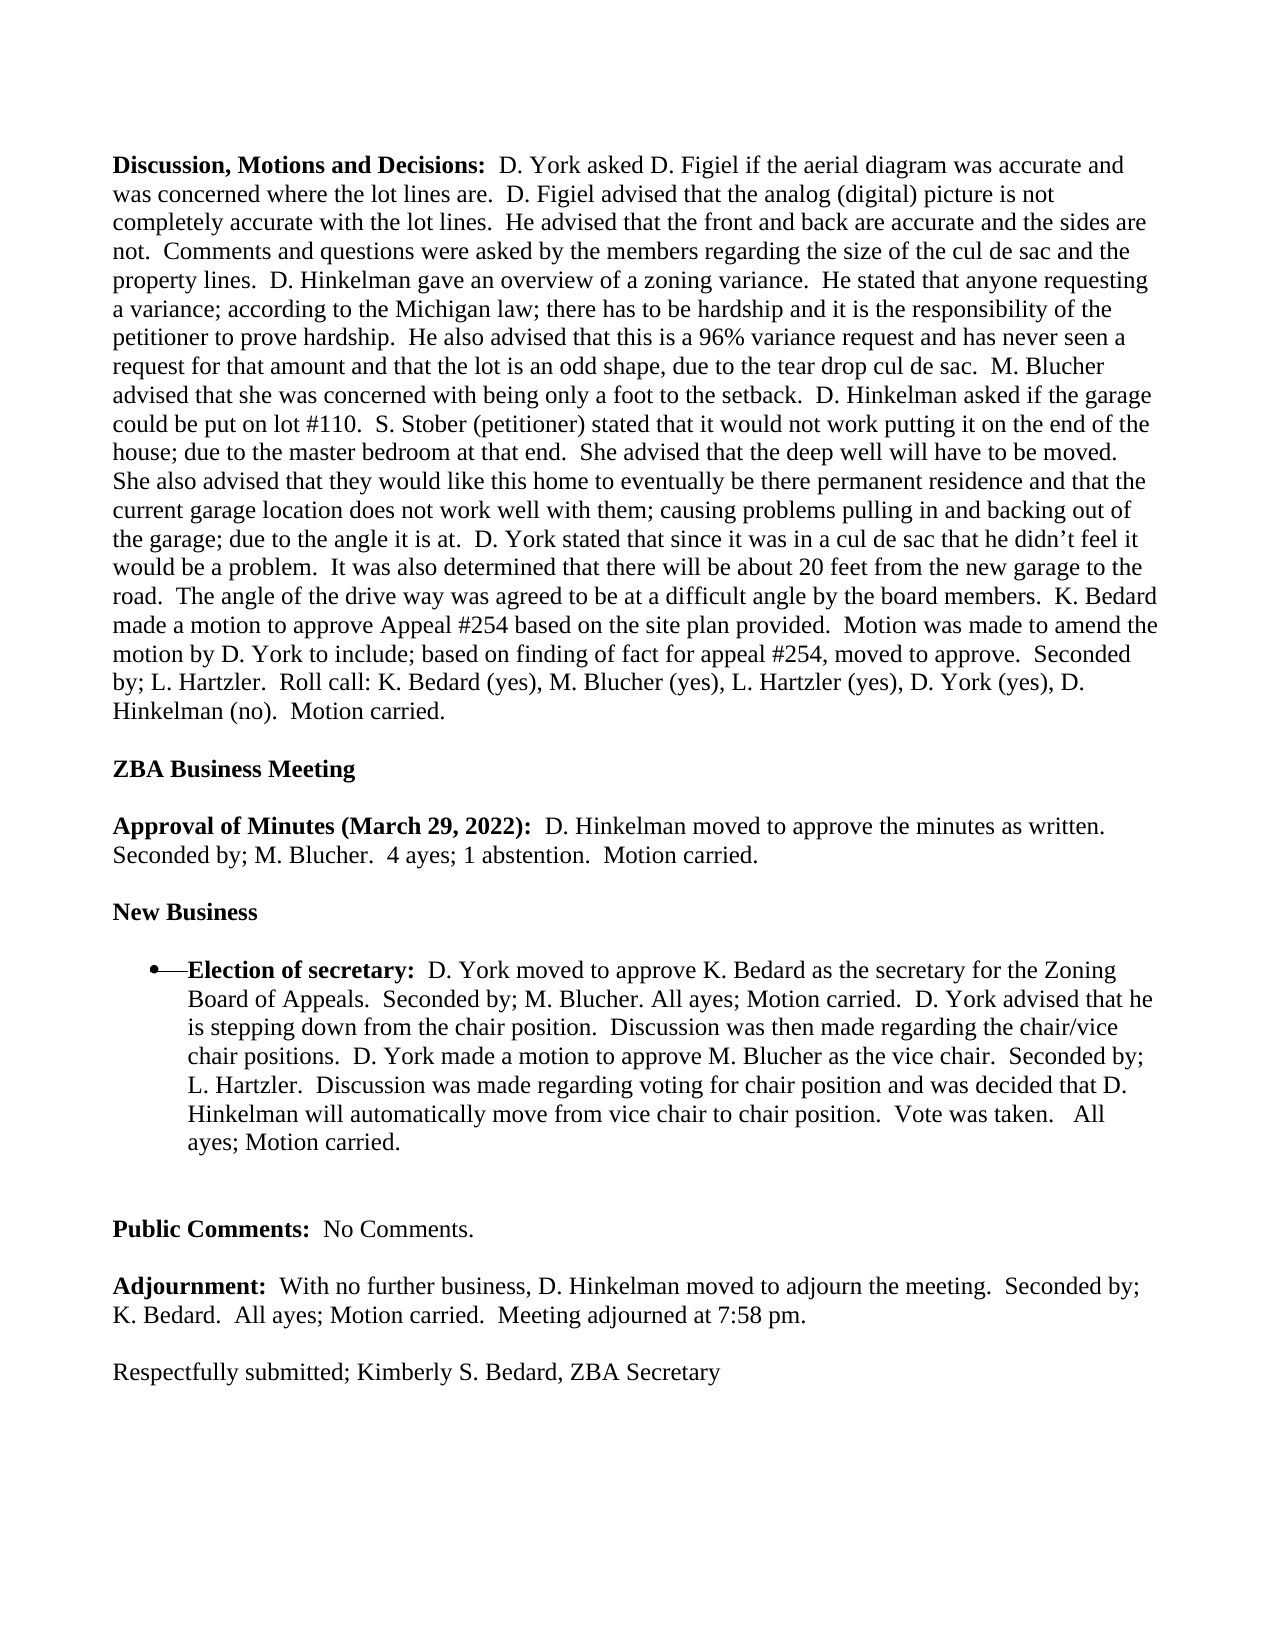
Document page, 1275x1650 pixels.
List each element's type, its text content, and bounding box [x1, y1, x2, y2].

text Discussion, Motions and Decisions: D. York asked D. Figiel if the aerial diagram was accurate and was concerned where the lot lines are. D. Figiel advised that the analog (digital) picture is not completely accurate with the lot lines. He advised that the front and back are accurate and the sides are not. Comments and questions were asked by the members regarding the size of the cul de sac and the property lines. D. Hinkelman gave an overview of a zoning variance. He stated that anyone requesting a variance; according to the Michigan law; there has to be hardship and it is the responsibility of the petitioner to prove hardship. He also advised that this is a 96% variance request and has never seen a request for that amount and that the lot is an odd shape, due to the tear drop cul de sac. M. Blucher advised that she was concerned with being only a foot to the setback. D. Hinkelman asked if the garage could be put on lot #110. S. Stober (petitioner) stated that it would not work putting it on the end of the house; due to the master bedroom at that end. She advised that the deep well will have to be moved. She also advised that they would like this home to eventually be there permanent residence and that the current garage location does not work well with them; causing problems pulling in and backing out of the garage; due to the angle it is at. D. York stated that since it was in a cul de sac that he didn’t feel it would be a problem. It was also determined that there will be about 20 feet from the new garage to the road. The angle of the drive way was agreed to be at a difficult angle by the board members. K. Bedard made a motion to approve Appeal #254 based on the site plan provided. Motion was made to amend the motion by D. York to include; based on finding of fact for appeal #254, moved to approve. Seconded by; L. Hartzler. Roll call: K. Bedard (yes), M. Blucher (yes), L. Hartzler (yes), D. York (yes), D. Hinkelman (no). Motion carried. [112, 150, 1162, 725]
text ZBA Business Meeting [112, 754, 1162, 782]
text Adjournment: With no further business, D. Hinkelman moved to adjourn the meeting. Seconded by; K. Bedard. All ayes; Motion carried. Meeting adjourned at 7:58 pm. [112, 1271, 1162, 1329]
list Election of secretary: D. York moved to approve K. Bedard as the secretary for the Zoning Board of Appeals. Seconded by; M. Blucher. All ayes; Motion carried. D. York advised that he is stepping down from the chair position. Discussion was then made regarding the chair/vice chair positions. D. York made a motion to approve M. Blucher as the vice chair. Seconded by; L. Hartzler. Discussion was made regarding voting for chair position and was decided that D. Hinkelman will automatically move from vice chair to chair position. Vote was taken. All ayes; Motion carried. [150, 955, 1162, 1156]
text Public Comments: No Comments. [112, 1214, 1162, 1242]
text New Business [112, 897, 1162, 926]
text Respectfully submitted; Kimberly S. Bedard, ZBA Secretary [112, 1357, 1162, 1386]
text Approval of Minutes (March 29, 2022): D. Hinkelman moved to approve the minutes as written. Seconded by; M. Blucher. 4 ayes; 1 abstention. Motion carried. [112, 811, 1162, 869]
